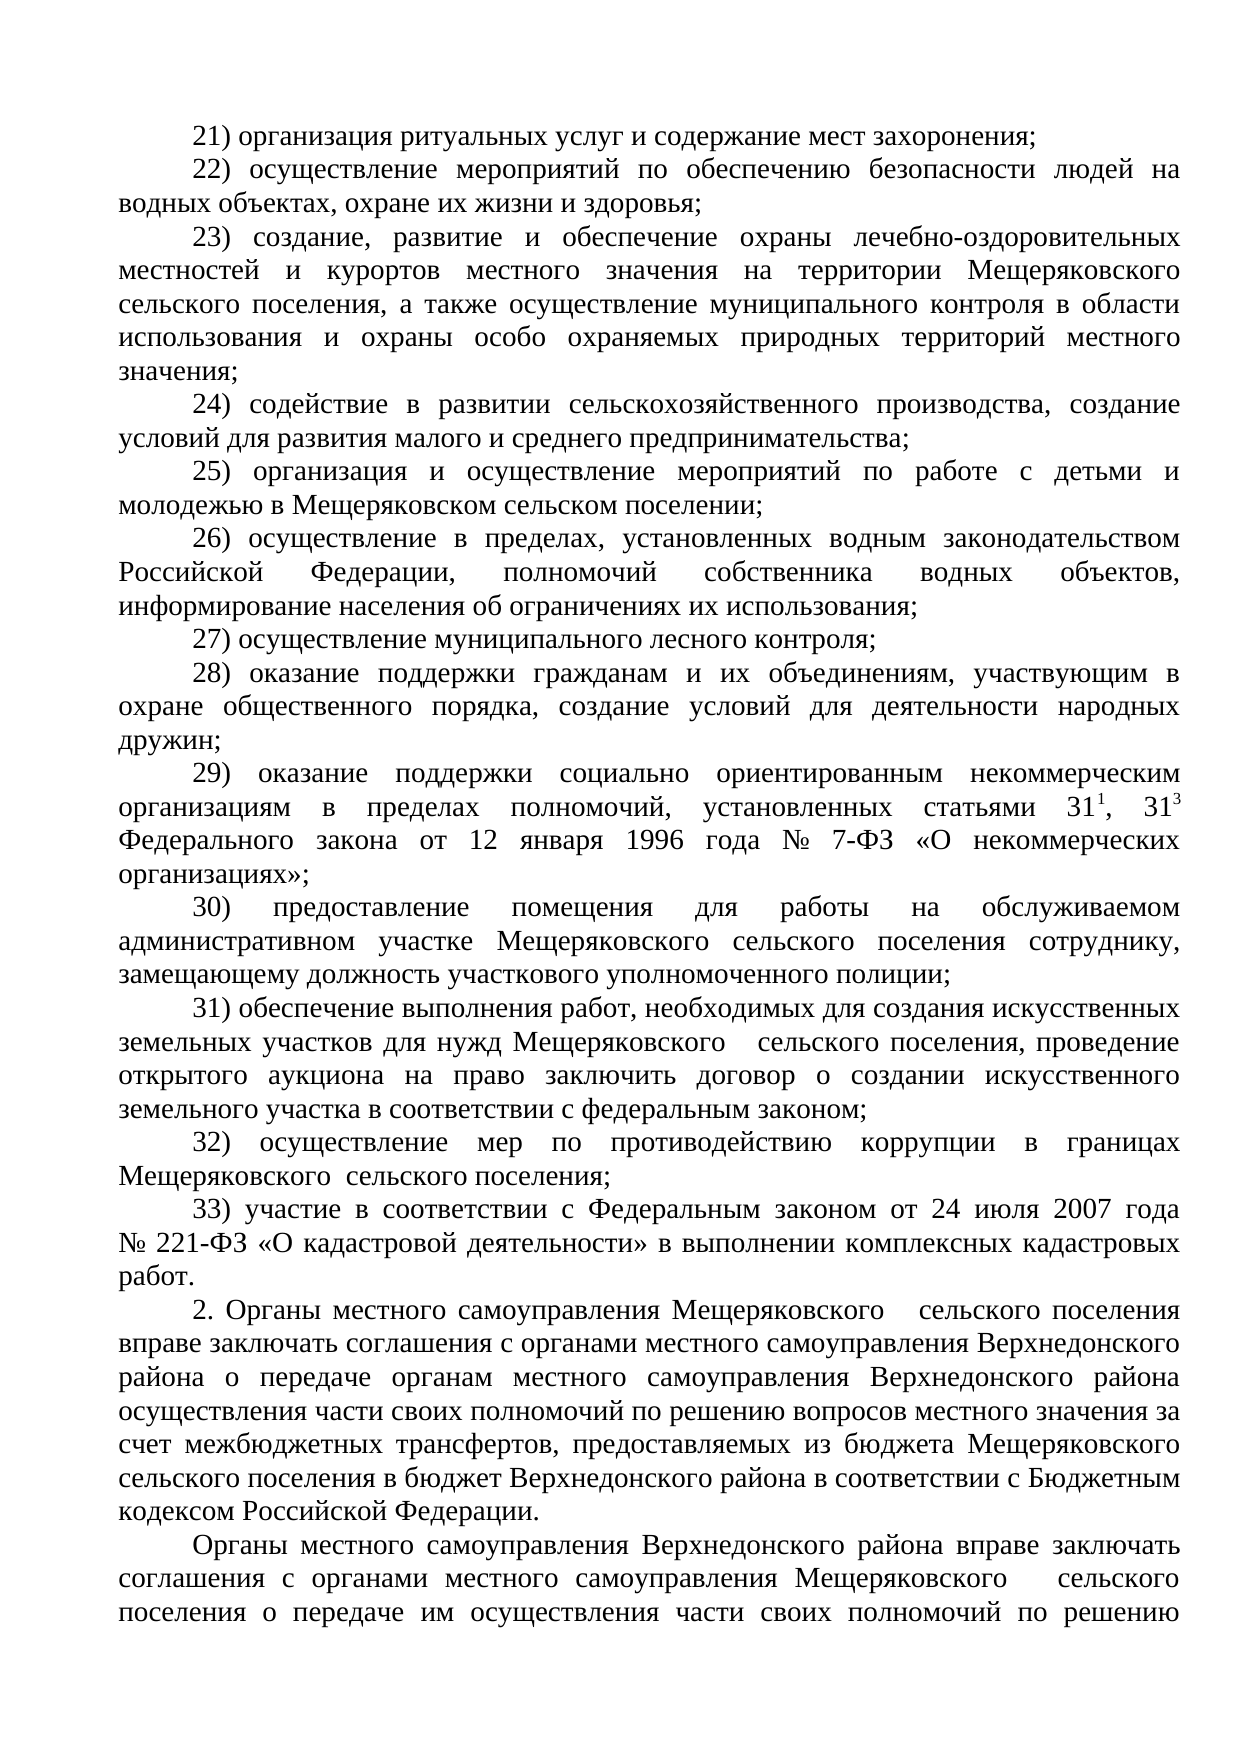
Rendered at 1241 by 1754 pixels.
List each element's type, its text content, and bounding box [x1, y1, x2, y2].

text 25) организация и осуществление мероприятий по работе с детьми и молодежью в Мещеряковском сельском поселении; [118, 453, 1181, 521]
text 2. Органы местного самоуправления Мещеряковского сельского поселения вправе заключать соглашения с органами местного самоуправления Верхнедонского района о передаче органам местного самоуправления Верхнедонского района осуществления части своих полномочий по решению вопросов местного значения за счет межбюджетных трансфертов, предоставляемых из бюджета Мещеряковского сельского поселения в бюджет Верхнедонского района в соответствии с Бюджетным кодексом Российской Федерации. [118, 1292, 1181, 1527]
text 29) оказание поддержки социально ориентированным некоммерческим организациям в пределах полномочий, установленных статьями 311, 313 Федерального закона от 12 января 1996 года № 7-ФЗ «О некоммерческих организациях»; [118, 755, 1181, 889]
text 28) оказание поддержки гражданам и их объединениям, участвующим в охране общественного порядка, создание условий для деятельности народных дружин; [118, 655, 1181, 755]
text 30) предоставление помещения для работы на обслуживаемом административном участке Мещеряковского сельского поселения сотруднику, замещающему должность участкового уполномоченного полиции; [118, 889, 1181, 990]
text 27) осуществление муниципального лесного контроля; [118, 621, 1181, 655]
text 31) обеспечение выполнения работ, необходимых для создания искусственных земельных участков для нужд Мещеряковского сельского поселения, проведение открытого аукциона на право заключить договор о создании искусственного земельного участка в соответствии с федеральным законом; [118, 990, 1181, 1124]
text 21) организация ритуальных услуг и содержание мест захоронения; [118, 118, 1181, 152]
text 26) осуществление в пределах, установленных водным законодательством Российской Федерации, полномочий собственника водных объектов, информирование населения об ограничениях их использования; [118, 521, 1181, 621]
text 24) содействие в развитии сельскохозяйственного производства, создание условий для развития малого и среднего предпринимательства; [118, 386, 1181, 453]
text 23) создание, развитие и обеспечение охраны лечебно-оздоровительных местностей и курортов местного значения на территории Мещеряковского сельского поселения, а также осуществление муниципального контроля в области использования и охраны особо охраняемых природных территорий местного значения; [118, 219, 1181, 386]
text 32) осуществление мер по противодействию коррупции в границах Мещеряковского сельского поселения; [118, 1124, 1181, 1191]
text 33) участие в соответствии с Федеральным законом от 24 июля 2007 года № 221-ФЗ «О кадастровой деятельности» в выполнении комплексных кадастровых работ. [118, 1191, 1181, 1292]
text 22) осуществление мероприятий по обеспечению безопасности людей на водных объектах, охране их жизни и здоровья; [118, 152, 1181, 219]
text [118, 1527, 1181, 1627]
